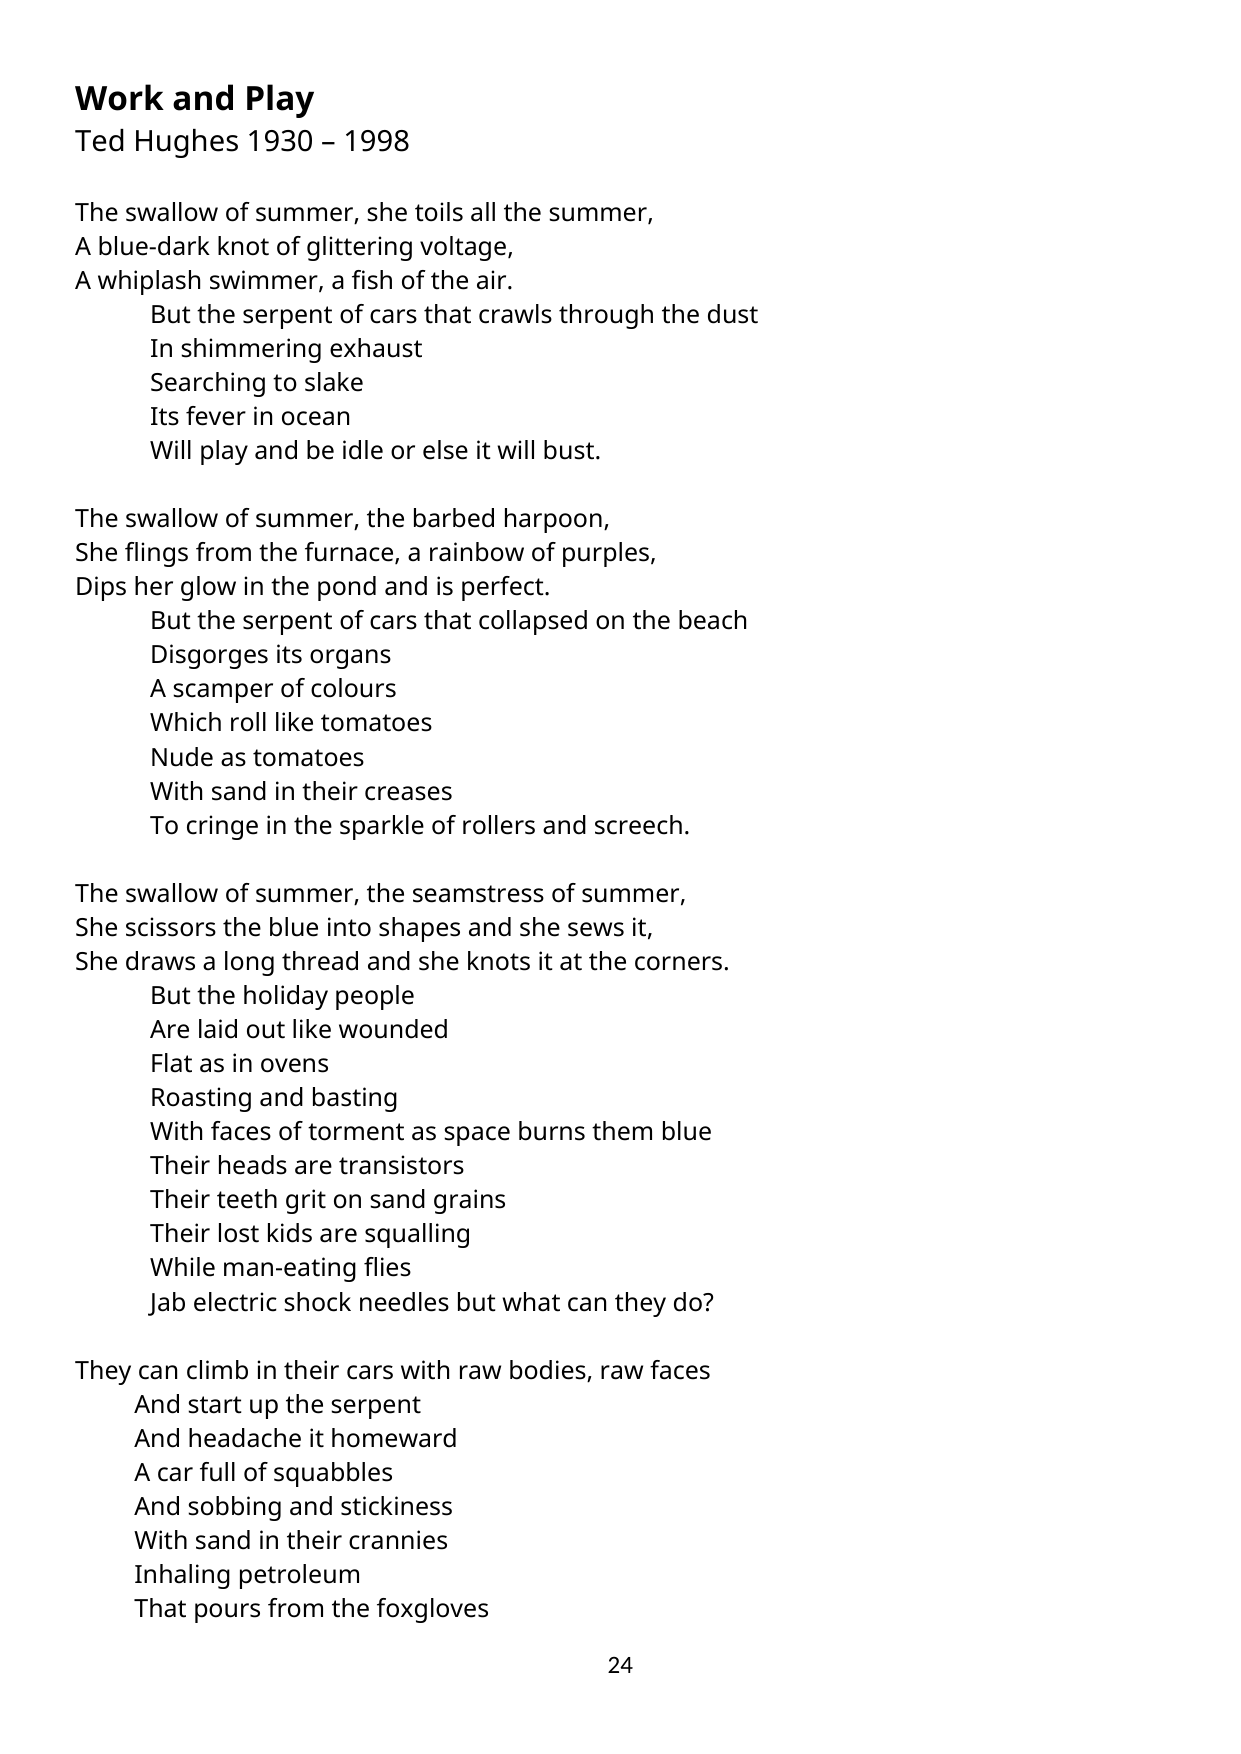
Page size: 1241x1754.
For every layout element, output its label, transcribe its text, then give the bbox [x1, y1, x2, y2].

text They can climb in their cars with raw bodies, raw faces [75, 1352, 1165, 1386]
text The swallow of summer, the barbed harpoon, [75, 501, 1165, 535]
text Work and Play [75, 75, 1165, 120]
text And start up the serpent [134, 1386, 1165, 1420]
text She scissors the blue into shapes and she sews it, [75, 909, 1165, 943]
text Jab electric shock needles but what can they do? [150, 1284, 1165, 1318]
text With sand in their crannies [134, 1523, 1165, 1557]
text She draws a long thread and she knots it at the corners. [75, 943, 1165, 978]
text She flings from the furnace, a rainbow of purples, [75, 535, 1165, 569]
text A car full of squabbles [134, 1454, 1165, 1488]
text And sobbing and stickiness [134, 1488, 1165, 1523]
text Ted Hughes 1930 – 1998 [75, 120, 1165, 160]
text To cringe in the sparkle of rollers and screech. [150, 807, 1165, 841]
text Their teeth grit on sand grains [150, 1182, 1165, 1216]
text Disgorges its organs [150, 637, 1165, 671]
text Roasting and basting [150, 1080, 1165, 1114]
text Are laid out like wounded [150, 1012, 1165, 1046]
text With faces of torment as space burns them blue [150, 1114, 1165, 1148]
text With sand in their creases [150, 773, 1165, 807]
text Inhaling petroleum [134, 1557, 1165, 1591]
text A blue-dark knot of glittering voltage, [75, 228, 1165, 262]
text That pours from the foxgloves [134, 1591, 1165, 1625]
text Will play and be idle or else it will bust. [150, 433, 1165, 467]
text Dips her glow in the pond and is perfect. [75, 569, 1165, 603]
text Flat as in ovens [150, 1046, 1165, 1080]
text But the serpent of cars that collapsed on the beach [150, 603, 1165, 637]
text But the serpent of cars that crawls through the dust [150, 296, 1165, 330]
text The swallow of summer, the seamstress of summer, [75, 875, 1165, 909]
text The swallow of summer, she toils all the summer, [75, 194, 1165, 228]
text Its fever in ocean [150, 398, 1165, 433]
text Which roll like tomatoes [150, 705, 1165, 739]
text Searching to slake [150, 364, 1165, 398]
text A scamper of colours [150, 671, 1165, 705]
text Their heads are transistors [150, 1148, 1165, 1182]
text A whiplash swimmer, a fish of the air. [75, 262, 1165, 296]
text But the holiday people [150, 978, 1165, 1012]
text And headache it homeward [134, 1420, 1165, 1454]
text Their lost kids are squalling [150, 1216, 1165, 1250]
text While man-eating flies [150, 1250, 1165, 1284]
text In shimmering exhaust [150, 330, 1165, 364]
text Nude as tomatoes [150, 739, 1165, 773]
